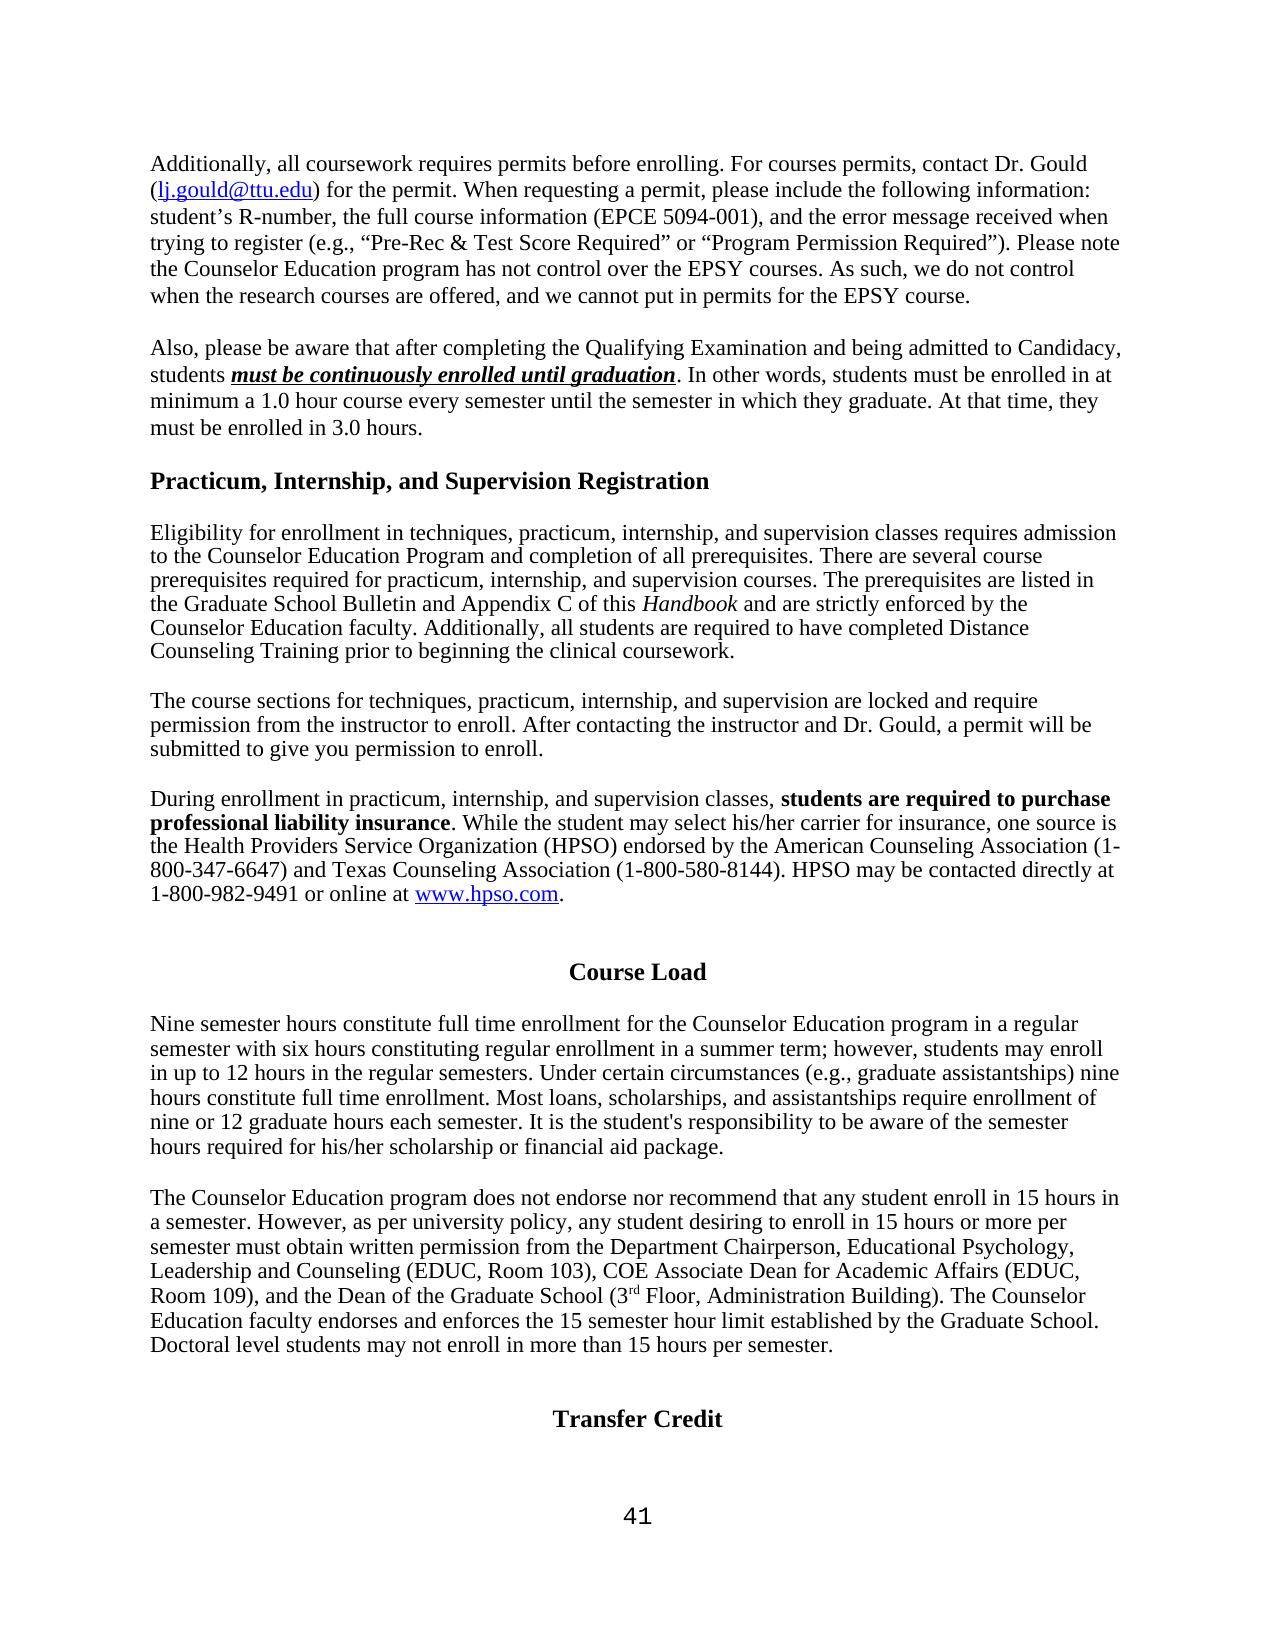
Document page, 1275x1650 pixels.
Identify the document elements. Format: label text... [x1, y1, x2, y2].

text Additionally, all coursework requires permits before enrolling. For courses permits, contact Dr. Gould (lj.gould@ttu.edu) for the permit. When requesting a permit, please include the following information: student’s R-number, the full course information (EPCE 5094-001), and the error message received when trying to register (e.g., “Pre-Rec & Test Score Required” or “Program Permission Required”). Please note the Counselor Education program has not control over the EPSY courses. As such, we do not control when the research courses are offered, and we cannot put in permits for the EPSY course. [150, 150, 1125, 308]
text Eligibility for enrollment in techniques, practicum, internship, and supervision classes requires admission to the Counselor Education Program and completion of all prerequisites. There are several course prerequisites required for practicum, internship, and supervision courses. The prerequisites are listed in the Graduate School Bulletin and Appendix C of this Handbook and are strictly enforced by the Counselor Education faculty. Additionally, all students are required to have completed Distance Counseling Training prior to beginning the clinical coursework. [150, 521, 1125, 664]
text During enrollment in practicum, internship, and supervision classes, students are required to purchase professional liability insurance. While the student may select his/her carrier for insurance, one source is the Health Providers Service Organization (HPSO) endorsed by the American Counseling Association (1-800-347-6647) and Texas Counseling Association (1-800-580-8144). HPSO may be contacted directly at 1-800-982-9491 or online at www.hpso.com. [150, 788, 1125, 906]
text Nine semester hours constitute full time enrollment for the Counselor Education program in a regular semester with six hours constituting regular enrollment in a summer term; however, students may enroll in up to 12 hours in the regular semesters. Under certain circumstances (e.g., graduate assistantships) nine hours constitute full time enrollment. Most loans, scholarships, and assistantships require enrollment of nine or 12 graduate hours each semester. It is the student's responsibility to be aware of the semester hours required for his/her scholarship or financial aid package. [150, 1012, 1125, 1159]
text The course sections for techniques, practicum, internship, and supervision are locked and require permission from the instructor to enroll. After contacting the instructor and Dr. Gould, a permit will be submitted to give you permission to enroll. [150, 690, 1125, 761]
text Course Load [150, 959, 1125, 986]
text Practicum, Internship, and Supervision Registration [150, 466, 1125, 495]
text The Counselor Education program does not endorse nor recommend that any student enroll in 15 hours in a semester. However, as per university policy, any student desiring to enroll in 15 hours or more per semester must obtain written permission from the Department Chairperson, Educational Psychology, Leadership and Counseling (EDUC, Room 103), COE Associate Dean for Academic Affairs (EDUC, Room 109), and the Dean of the Graduate School (3rd Floor, Administration Building). The Counselor Education faculty endorses and enforces the 15 semester hour limit established by the Graduate School. Doctoral level students may not enroll in more than 15 hours per semester. [150, 1186, 1125, 1358]
text Also, please be aware that after completing the Qualifying Examination and being admitted to Candidacy, students must be continuously enrolled until graduation. In other words, students must be enrolled in at minimum a 1.0 hour course every semester until the semester in which they graduate. At that time, they must be enrolled in 3.0 hours. [150, 334, 1125, 440]
text Transfer Credit [150, 1406, 1125, 1432]
